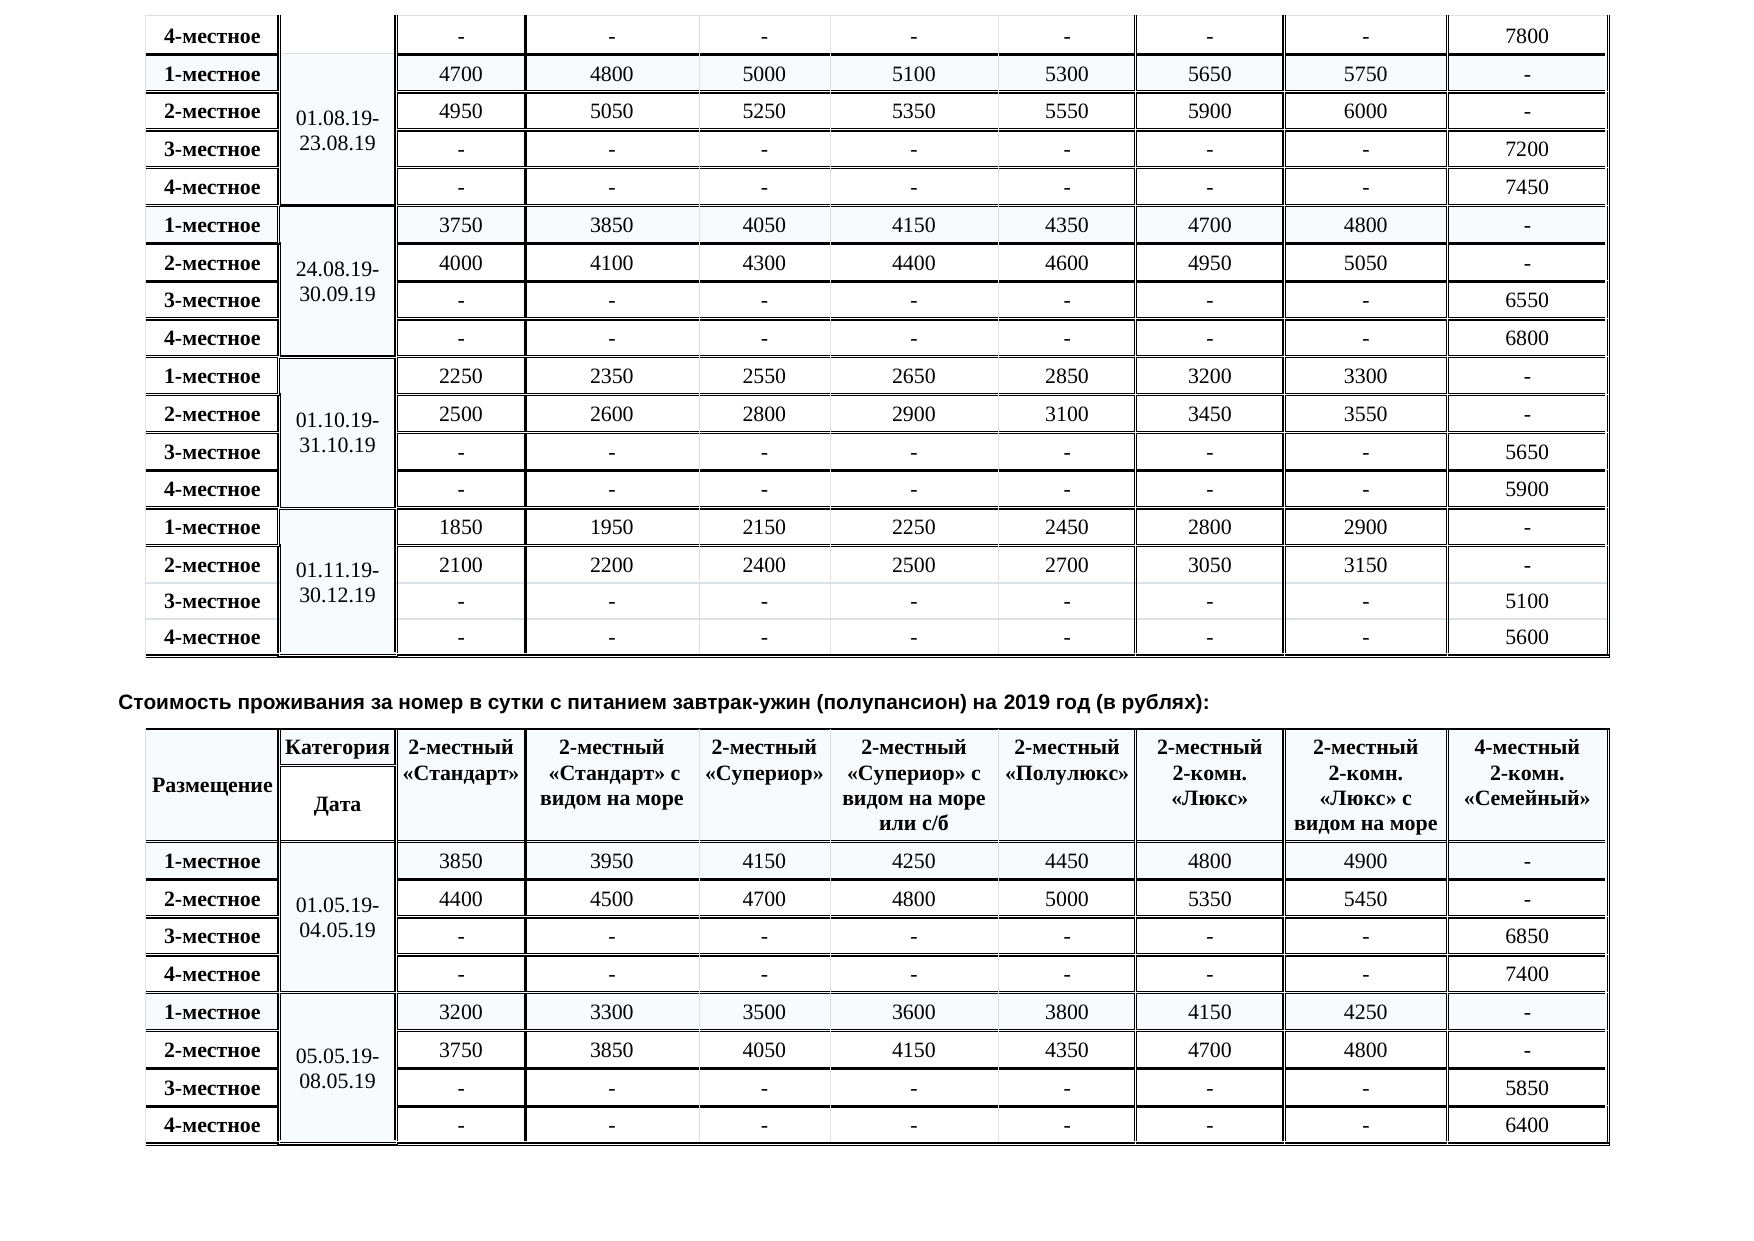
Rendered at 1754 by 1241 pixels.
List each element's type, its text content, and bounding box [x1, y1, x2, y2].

table_cell 4800 [527, 56, 699, 90]
table_header 2-местный «Полулюкс» [999, 730, 1134, 840]
table_cell 7400 [1447, 953, 1608, 991]
table_cell - [999, 957, 1134, 991]
table_cell 4-местное [146, 16, 277, 53]
table_cell - [831, 169, 998, 204]
table_cell - [398, 1070, 524, 1104]
table_cell 2700 [999, 547, 1134, 582]
table_cell - [1137, 169, 1282, 204]
table_cell - [1137, 584, 1282, 618]
table_cell - [1449, 242, 1607, 279]
table_cell 4700 [1137, 207, 1282, 242]
table_cell - [1286, 434, 1446, 468]
table_cell 5600 [1447, 620, 1607, 654]
table_cell 4450 [999, 843, 1134, 878]
table_cell 6400 [1447, 1105, 1608, 1142]
table_cell 2800 [1137, 510, 1282, 544]
table_cell 5300 [999, 56, 1134, 90]
table_cell - [1284, 620, 1447, 654]
table_cell - [527, 169, 699, 204]
table_cell 3850 [527, 207, 699, 242]
table_cell 3300 [527, 994, 699, 1029]
table_cell 4250 [1286, 994, 1446, 1029]
table_cell 2250 [398, 358, 524, 393]
table_cell 3600 [831, 994, 998, 1029]
table_cell 4150 [700, 843, 830, 878]
table_cell - [999, 1070, 1134, 1104]
table_cell - [526, 620, 699, 654]
table_cell 24.08.19-30.09.19 [280, 207, 394, 355]
table_cell 5750 [1286, 56, 1446, 90]
table_cell - [1286, 169, 1446, 204]
table_cell - [700, 321, 830, 355]
table_cell 5650 [1137, 56, 1282, 90]
table_cell 3550 [1286, 396, 1446, 431]
table_cell 4700 [398, 56, 524, 90]
table_cell 2900 [831, 396, 998, 431]
table_cell 5900 [1137, 94, 1282, 128]
table_cell 4-местное [146, 620, 279, 654]
table_cell 01.08.19-23.08.19 [281, 54, 394, 204]
table_cell - [527, 321, 699, 355]
table_cell - [1286, 321, 1446, 355]
table_cell 3-местное [146, 1070, 277, 1104]
table_cell - [1284, 1107, 1447, 1142]
table_cell - [1137, 132, 1282, 166]
table_cell - [1449, 1029, 1607, 1067]
table_cell - [831, 919, 998, 953]
table_cell 1-местное [146, 510, 277, 544]
table_cell - [700, 957, 830, 991]
table_cell - [1286, 132, 1446, 166]
table_cell 01.05.19-04.05.19 [281, 843, 394, 991]
table_cell 7200 [1447, 128, 1608, 166]
table_cell - [398, 957, 524, 991]
table_cell 5100 [1449, 584, 1607, 618]
table_cell 4800 [1286, 207, 1446, 242]
table_cell 4600 [999, 245, 1134, 279]
table_header 2-местный «Стандарт» с видом на море [527, 730, 699, 840]
table_cell 2800 [700, 396, 830, 431]
table_cell 7800 [1449, 16, 1607, 53]
table_cell 5350 [831, 94, 998, 128]
table_cell 3200 [398, 994, 524, 1029]
table_cell 4950 [398, 94, 524, 128]
table_cell - [398, 919, 524, 953]
table_cell - [999, 132, 1134, 166]
table_cell - [700, 283, 830, 317]
table_cell 4150 [831, 1032, 998, 1067]
table_cell 2-местное [146, 1032, 277, 1067]
table_cell 4050 [700, 1032, 830, 1067]
table_cell 4700 [1137, 1032, 1282, 1067]
table_cell 4950 [1137, 245, 1282, 279]
table_cell 5000 [999, 881, 1134, 915]
table_cell - [527, 957, 699, 991]
table_cell - [1449, 991, 1607, 1029]
table_cell - [1137, 321, 1282, 355]
table_cell - [831, 1108, 998, 1142]
table_cell 4500 [527, 881, 699, 915]
table_cell - [1135, 620, 1284, 654]
table_cell 01.11.19-30.12.19 [279, 510, 396, 654]
table_cell - [999, 169, 1134, 204]
table_cell - [999, 620, 1135, 654]
table_cell 3100 [999, 396, 1134, 431]
table_header 4-местный 2-комн. «Семейный» [1449, 730, 1607, 840]
table_cell 1-местное [146, 207, 277, 242]
table_cell - [700, 132, 830, 166]
table_cell - [1449, 878, 1607, 915]
table_cell - [1286, 957, 1446, 991]
table_cell 5050 [527, 94, 699, 128]
table_cell 2150 [700, 510, 830, 544]
table_cell 3050 [1137, 547, 1282, 582]
table_cell 2900 [1286, 510, 1446, 544]
table_cell 5850 [1449, 1067, 1607, 1104]
table_cell 4-местное [146, 472, 277, 506]
table_cell 3-местное [146, 132, 277, 166]
table_cell 4100 [527, 245, 699, 279]
table_cell 2500 [398, 396, 524, 431]
table_cell 6850 [1447, 915, 1608, 953]
table_cell - [700, 1070, 830, 1104]
table_cell 4-местное [146, 957, 277, 991]
table_cell 5650 [1449, 431, 1607, 468]
table_cell - [700, 919, 830, 953]
table_cell - [1449, 53, 1607, 90]
table_cell - [398, 321, 524, 355]
table_cell 2200 [527, 547, 699, 582]
table_cell - [398, 283, 524, 317]
table_cell - [700, 472, 830, 506]
table_cell 4150 [1137, 994, 1282, 1029]
table_cell 6550 [1449, 280, 1608, 317]
text Стоимость проживания за номер в сутки с питанием завтрак-ужин (полупансион) на 2019 год (в рублях): [118, 686, 1636, 714]
table_cell - [999, 472, 1134, 506]
table_cell - [398, 584, 524, 618]
table_cell 1-местное [146, 843, 277, 878]
table_cell 2650 [831, 358, 998, 393]
table_cell 2350 [527, 358, 699, 393]
table_cell - [1449, 544, 1607, 582]
table_cell - [527, 472, 699, 506]
table_cell - [831, 584, 998, 618]
table_cell 6800 [1449, 317, 1607, 355]
table_header 2-местный «Стандарт» [398, 730, 524, 840]
table_cell - [398, 132, 524, 166]
table_cell 5050 [1286, 245, 1446, 279]
table_cell - [1137, 1070, 1282, 1104]
table_cell - [526, 1108, 699, 1142]
table_cell - [831, 620, 998, 654]
table_cell - [396, 620, 526, 654]
table_cell 2100 [398, 547, 524, 582]
table_cell - [1449, 393, 1607, 431]
table_cell 4-местное [146, 1108, 279, 1142]
table_cell - [1135, 1105, 1284, 1142]
table_cell 4800 [1137, 843, 1282, 878]
table_cell 7450 [1449, 166, 1607, 204]
table_cell - [1286, 16, 1446, 53]
table_cell 4900 [1286, 843, 1446, 878]
table_cell 5550 [999, 94, 1134, 128]
table_cell 1-местное [146, 358, 277, 393]
table_cell 5450 [1286, 881, 1446, 915]
table_cell - [999, 16, 1134, 53]
table_cell - [831, 472, 998, 506]
table_cell - [831, 132, 998, 166]
table_cell - [1449, 204, 1607, 242]
table_cell 2400 [700, 547, 830, 582]
table_header 2-местный 2-комн. «Люкс» с видом на море [1286, 730, 1446, 840]
table_cell 4300 [700, 245, 830, 279]
table_header 2-местный «Супериор» [700, 730, 830, 840]
table_cell - [700, 169, 830, 204]
table_cell 1950 [527, 510, 699, 544]
table_cell - [999, 434, 1134, 468]
table_cell 4350 [999, 1032, 1134, 1067]
table_cell - [1286, 1070, 1446, 1104]
table_cell - [700, 1108, 830, 1142]
table_cell - [398, 16, 524, 53]
table_cell 2600 [527, 396, 699, 431]
table_cell 2-местное [146, 547, 277, 582]
table_cell - [527, 434, 699, 468]
table_cell 2550 [700, 358, 830, 393]
table_cell 2-местное [146, 245, 277, 279]
table_cell - [1447, 506, 1608, 544]
table_cell Дата [281, 767, 394, 840]
table_cell - [700, 620, 830, 654]
table_cell - [999, 1108, 1135, 1142]
table_cell - [1447, 90, 1608, 128]
table_cell 4000 [398, 245, 524, 279]
table_cell - [398, 169, 524, 204]
table_cell 3-местное [146, 283, 277, 317]
table_cell - [1286, 472, 1446, 506]
table_cell 2-местное [146, 881, 277, 915]
table_cell - [398, 434, 524, 468]
table_cell - [1137, 472, 1282, 506]
table_cell 3300 [1286, 358, 1446, 393]
table_cell - [831, 16, 998, 53]
table_cell 4800 [1286, 1032, 1446, 1067]
table_header Категория [281, 730, 394, 764]
table_cell - [1137, 283, 1282, 317]
table_cell - [1286, 584, 1446, 618]
table_cell - [1286, 283, 1446, 317]
table_cell 4150 [831, 207, 998, 242]
table_cell - [398, 472, 524, 506]
table_cell 05.05.19-08.05.19 [279, 994, 396, 1142]
table_cell 5000 [700, 56, 830, 90]
table_cell - [527, 132, 699, 166]
table_cell 3750 [398, 1032, 524, 1067]
table_cell - [1449, 840, 1607, 878]
table_cell - [396, 1107, 526, 1142]
table_cell - [999, 584, 1134, 618]
table_header 2-местный 2-комн. «Люкс» [1137, 730, 1282, 840]
table_cell - [1449, 355, 1607, 393]
table_cell - [831, 957, 998, 991]
table_cell 2250 [831, 510, 998, 544]
table_cell 3850 [527, 1032, 699, 1067]
table_cell 1850 [398, 510, 524, 544]
table_cell 4050 [700, 207, 830, 242]
table_cell 2850 [999, 358, 1134, 393]
table_header 2-местный «Супериор» с видом на море или с/б [831, 730, 998, 840]
table_cell - [831, 283, 998, 317]
table_cell 3750 [398, 207, 524, 242]
table_cell - [1137, 16, 1282, 53]
table_cell 4400 [831, 245, 998, 279]
table_cell - [527, 283, 699, 317]
table_cell 2450 [999, 510, 1134, 544]
table_cell - [700, 434, 830, 468]
table_cell 3-местное [146, 584, 277, 618]
table_cell 1-местное [146, 994, 277, 1029]
table_cell 5350 [1137, 881, 1282, 915]
table_cell - [999, 919, 1134, 953]
table_cell 4700 [700, 881, 830, 915]
table_cell 4350 [999, 207, 1134, 242]
table_cell - [1137, 957, 1282, 991]
table_cell 3450 [1137, 396, 1282, 431]
table_cell 4400 [398, 881, 524, 915]
table_cell 3950 [527, 843, 699, 878]
table_cell - [999, 283, 1134, 317]
table_cell - [1137, 434, 1282, 468]
table_cell 1-местное [146, 56, 277, 90]
table_cell 3800 [999, 994, 1134, 1029]
table_cell - [700, 16, 830, 53]
table_cell 3150 [1286, 547, 1446, 582]
table_cell 3-местное [146, 919, 277, 953]
table_cell 3200 [1137, 358, 1282, 393]
table_cell 2-местное [146, 94, 277, 128]
table_cell 4-местное [146, 169, 277, 204]
table_cell - [999, 321, 1134, 355]
table_cell - [700, 584, 830, 618]
table_cell 3500 [700, 994, 830, 1029]
table_cell 3850 [398, 843, 524, 878]
table_cell - [831, 321, 998, 355]
table_cell 4250 [831, 843, 998, 878]
table_cell 2-местное [146, 396, 277, 431]
table_cell - [831, 1070, 998, 1104]
table_cell - [527, 1070, 699, 1104]
table_cell - [527, 919, 699, 953]
table_cell - [831, 434, 998, 468]
table_cell 4-местное [146, 321, 277, 355]
table_cell 3-местное [146, 434, 277, 468]
table_header Размещение [146, 730, 277, 840]
table_cell 6000 [1286, 94, 1446, 128]
table_cell 5100 [831, 56, 998, 90]
table_cell - [527, 584, 699, 618]
table_cell - [1286, 919, 1446, 953]
table_cell 5250 [700, 94, 830, 128]
table_cell - [1137, 919, 1282, 953]
table_cell - [527, 16, 699, 53]
table_cell 01.10.19-31.10.19 [280, 359, 394, 506]
table_cell 4800 [831, 881, 998, 915]
table_cell 2500 [831, 547, 998, 582]
table_cell 5900 [1449, 469, 1608, 506]
